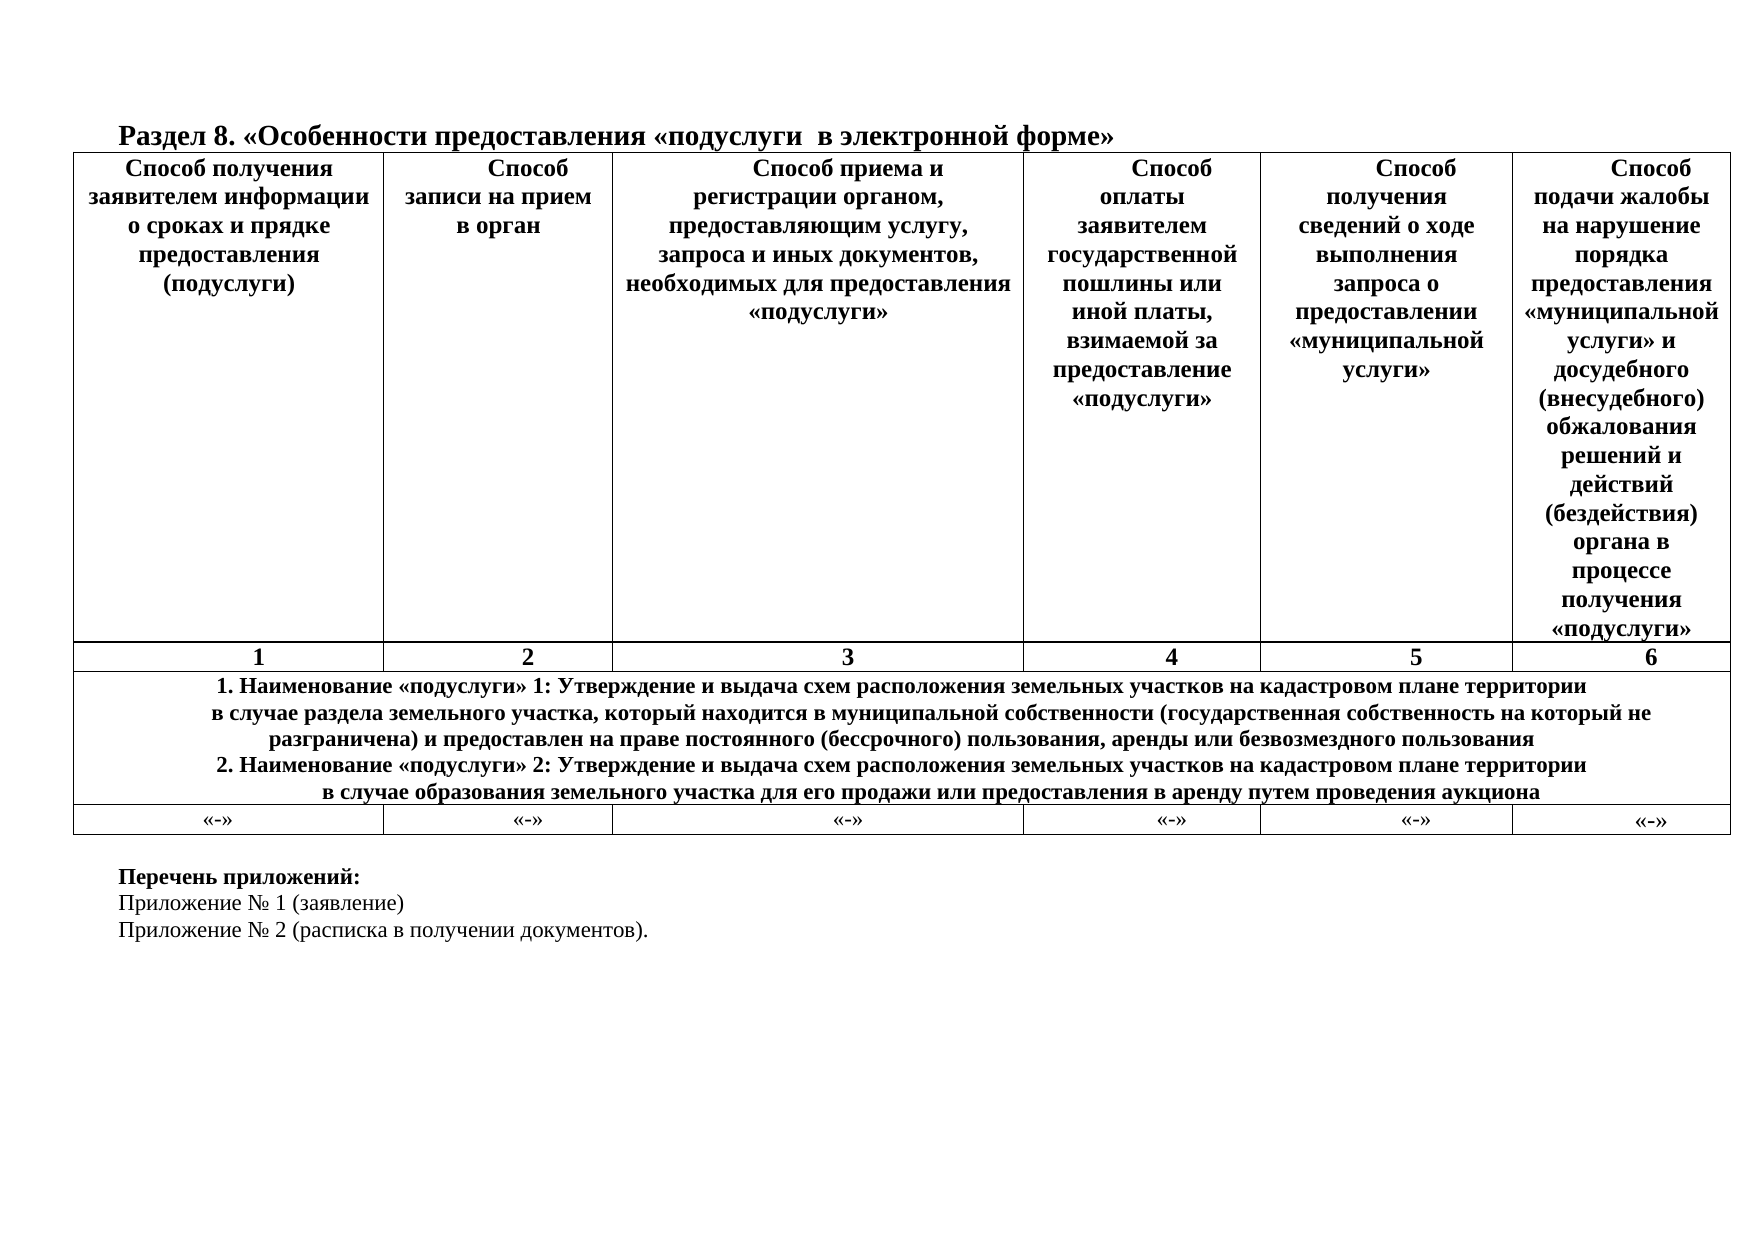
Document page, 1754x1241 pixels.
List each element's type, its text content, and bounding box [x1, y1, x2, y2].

table_cell «-» [1261, 805, 1512, 834]
text Приложение № 1 (заявление) [118, 889, 1695, 916]
table_header Способ приема и регистрации органом, предоставляющим услугу, запроса и иных документов, необходимых для предоставления «подуслуги» [613, 153, 1023, 641]
table_cell «-» [1024, 805, 1260, 834]
table_cell 5 [1261, 643, 1512, 671]
table_cell «-» [613, 805, 1023, 834]
table_cell 3 [613, 643, 1023, 671]
table_cell 1 [74, 643, 383, 671]
table_cell [303, 805, 383, 834]
table_cell 6 [1513, 643, 1730, 671]
text Приложение № 2 (расписка в получении документов). [118, 916, 1695, 942]
table_header Способ получения сведений о ходе выполнения запроса о предоставлении «муниципальной услуги» [1261, 153, 1512, 641]
text Перечень приложений: [118, 863, 1695, 889]
text Раздел 8. «Особенности предоставления «подуслуги в электронной форме» [118, 118, 1695, 152]
table_header Способ оплаты заявителем государственной пошлины или иной платы, взимаемой за предоставление «подуслуги» [1024, 153, 1260, 641]
table_cell «-» [384, 805, 612, 834]
table_header Способ получения заявителем информации о сроках и прядке предоставления (подуслуги) [74, 153, 383, 641]
table_cell «-» [1513, 805, 1730, 834]
table_cell 1. Наименование «подуслуги» 1: Утверждение и выдача схем расположения земельных участков на кадастровом плане территории в случае раздела земельного участка, который находится в муниципальной собственности (государственная собственность на который не разграничена) и предоставлен на праве постоянного (бессрочного) пользования, аренды или безвозмездного пользования 2. Наименование «подуслуги» 2: Утверждение и выдача схем расположения земельных участков на кадастровом плане территории в случае образования земельного участка для его продажи или предоставления в аренду путем проведения аукциона [74, 672, 1730, 804]
table_cell «-» [74, 805, 302, 834]
table_header Способ записи на прием в орган [384, 153, 612, 641]
table_cell 2 [384, 643, 612, 671]
table_header Способ подачи жалобы на нарушение порядка предоставления «муниципальной услуги» и досудебного (внесудебного) обжалования решений и действий (бездействия) органа в процессе получения «подуслуги» [1513, 153, 1730, 641]
table_cell 4 [1024, 643, 1260, 671]
